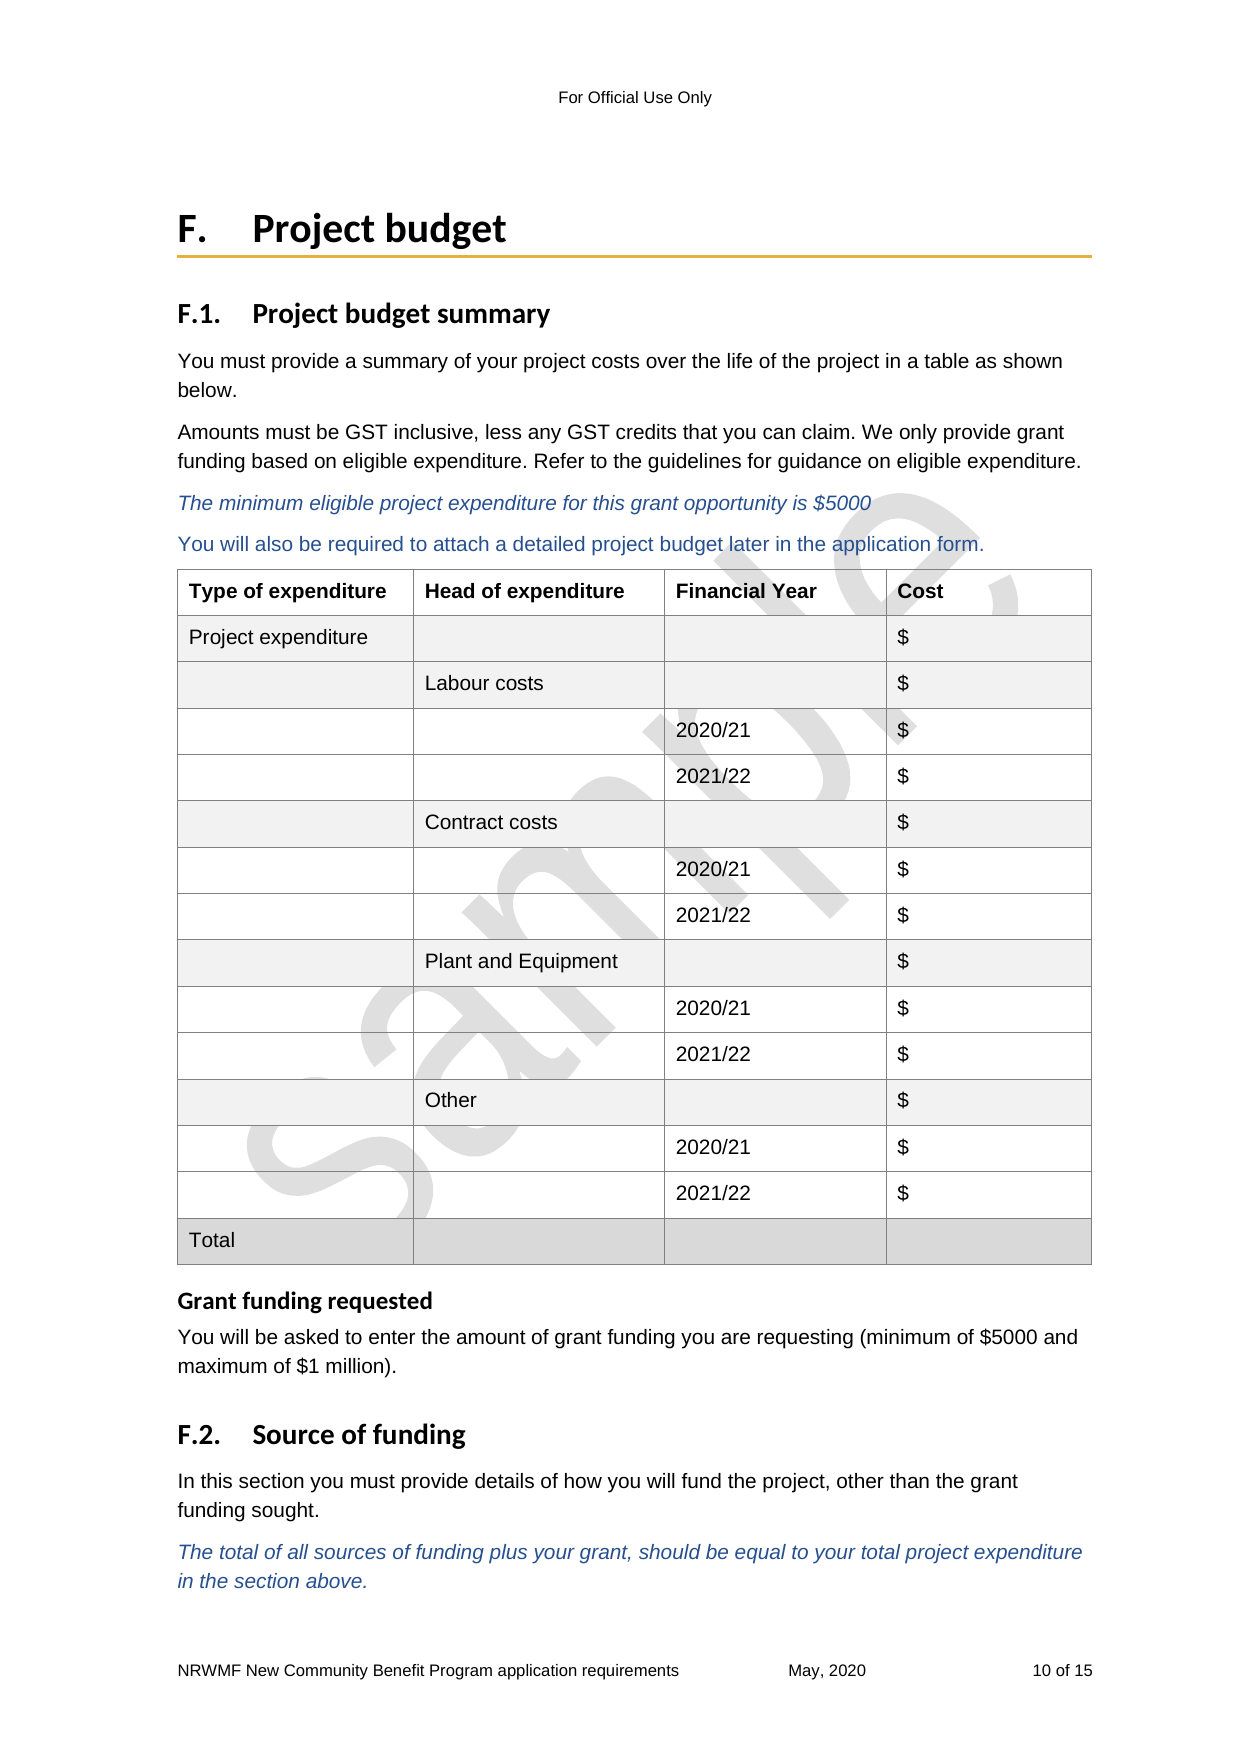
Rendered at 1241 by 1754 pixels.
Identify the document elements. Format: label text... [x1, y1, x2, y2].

table_header Cost [887, 570, 1091, 615]
table_cell [178, 1172, 413, 1217]
subtitle Project budget summary [177, 295, 1092, 331]
table_cell [414, 987, 664, 1032]
table_cell $ [887, 755, 1091, 800]
table_cell [178, 1080, 413, 1125]
table_header Head of expenditure [414, 570, 664, 615]
subtitle Source of funding [177, 1416, 1092, 1451]
text Amounts must be GST inclusive, less any GST credits that you can claim. We only provide grant funding based on eligible expenditure. Refer to the guidelines for guidance on eligible expenditure. [177, 414, 1092, 473]
table_cell [178, 940, 413, 986]
table_cell [178, 662, 413, 708]
table_cell $ [887, 848, 1091, 893]
table_cell $ [887, 894, 1091, 939]
table_cell [414, 1219, 664, 1264]
table_cell $ [887, 662, 1091, 708]
text You will be asked to enter the amount of grant funding you are requesting (minimum of $5000 and maximum of $1 million). [177, 1320, 1092, 1378]
table_cell Project expenditure [178, 616, 413, 661]
table_cell 2020/21 [665, 987, 886, 1032]
table_cell [665, 940, 886, 986]
table_cell $ [887, 940, 1091, 986]
table_cell [178, 1033, 413, 1078]
table_cell $ [887, 616, 1091, 661]
table_cell $ [887, 1080, 1091, 1125]
table_cell [178, 755, 413, 800]
table_cell Plant and Equipment [414, 940, 664, 986]
table_cell 2021/22 [665, 894, 886, 939]
table_header Type of expenditure [178, 570, 413, 615]
table_cell $ [887, 1172, 1091, 1217]
table_cell 2020/21 [665, 848, 886, 893]
table_cell [178, 987, 413, 1032]
text You must provide a summary of your project costs over the life of the project in a table as shown below. [177, 343, 1092, 402]
text The total of all sources of funding plus your grant, should be equal to your total project expenditure in the section above. [177, 1535, 1092, 1593]
table_cell Labour costs [414, 662, 664, 708]
table_cell [178, 709, 413, 754]
table_cell [178, 848, 413, 893]
table_cell [414, 1126, 664, 1171]
table_cell 2020/21 [665, 709, 886, 754]
table_cell [414, 848, 664, 893]
table_cell [414, 1033, 664, 1078]
table_cell [178, 801, 413, 847]
text You will also be required to attach a detailed project budget later in the application form. [177, 527, 1092, 556]
table_cell $ [887, 1033, 1091, 1078]
table_cell $ [887, 987, 1091, 1032]
table_cell [414, 616, 664, 661]
table_cell $ [887, 709, 1091, 754]
table_cell [887, 1219, 1091, 1264]
table_cell Total [178, 1219, 413, 1264]
table_cell [414, 755, 664, 800]
table_cell [665, 1080, 886, 1125]
table_cell $ [887, 1126, 1091, 1171]
table_cell $ [887, 801, 1091, 847]
table_cell [414, 1172, 664, 1217]
table_cell [665, 616, 886, 661]
table_cell [665, 1219, 886, 1264]
table_cell [665, 801, 886, 847]
table_cell [178, 1126, 413, 1171]
subtitle Grant funding requested [177, 1285, 1092, 1316]
table_cell [665, 662, 886, 708]
text In this section you must provide details of how you will fund the project, other than the grant funding sought. [177, 1464, 1092, 1522]
subtitle Project budget [177, 202, 1092, 255]
text The minimum eligible project expenditure for this grant opportunity is $5000 [177, 485, 1092, 514]
table_header Financial Year [665, 570, 886, 615]
table_cell 2021/22 [665, 1033, 886, 1078]
table_cell Other [414, 1080, 664, 1125]
table_cell [414, 894, 664, 939]
table_cell [178, 894, 413, 939]
table_cell [414, 709, 664, 754]
table_cell 2020/21 [665, 1126, 886, 1171]
table_cell 2021/22 [665, 1172, 886, 1217]
table_cell Contract costs [414, 801, 664, 847]
table_cell 2021/22 [665, 755, 886, 800]
